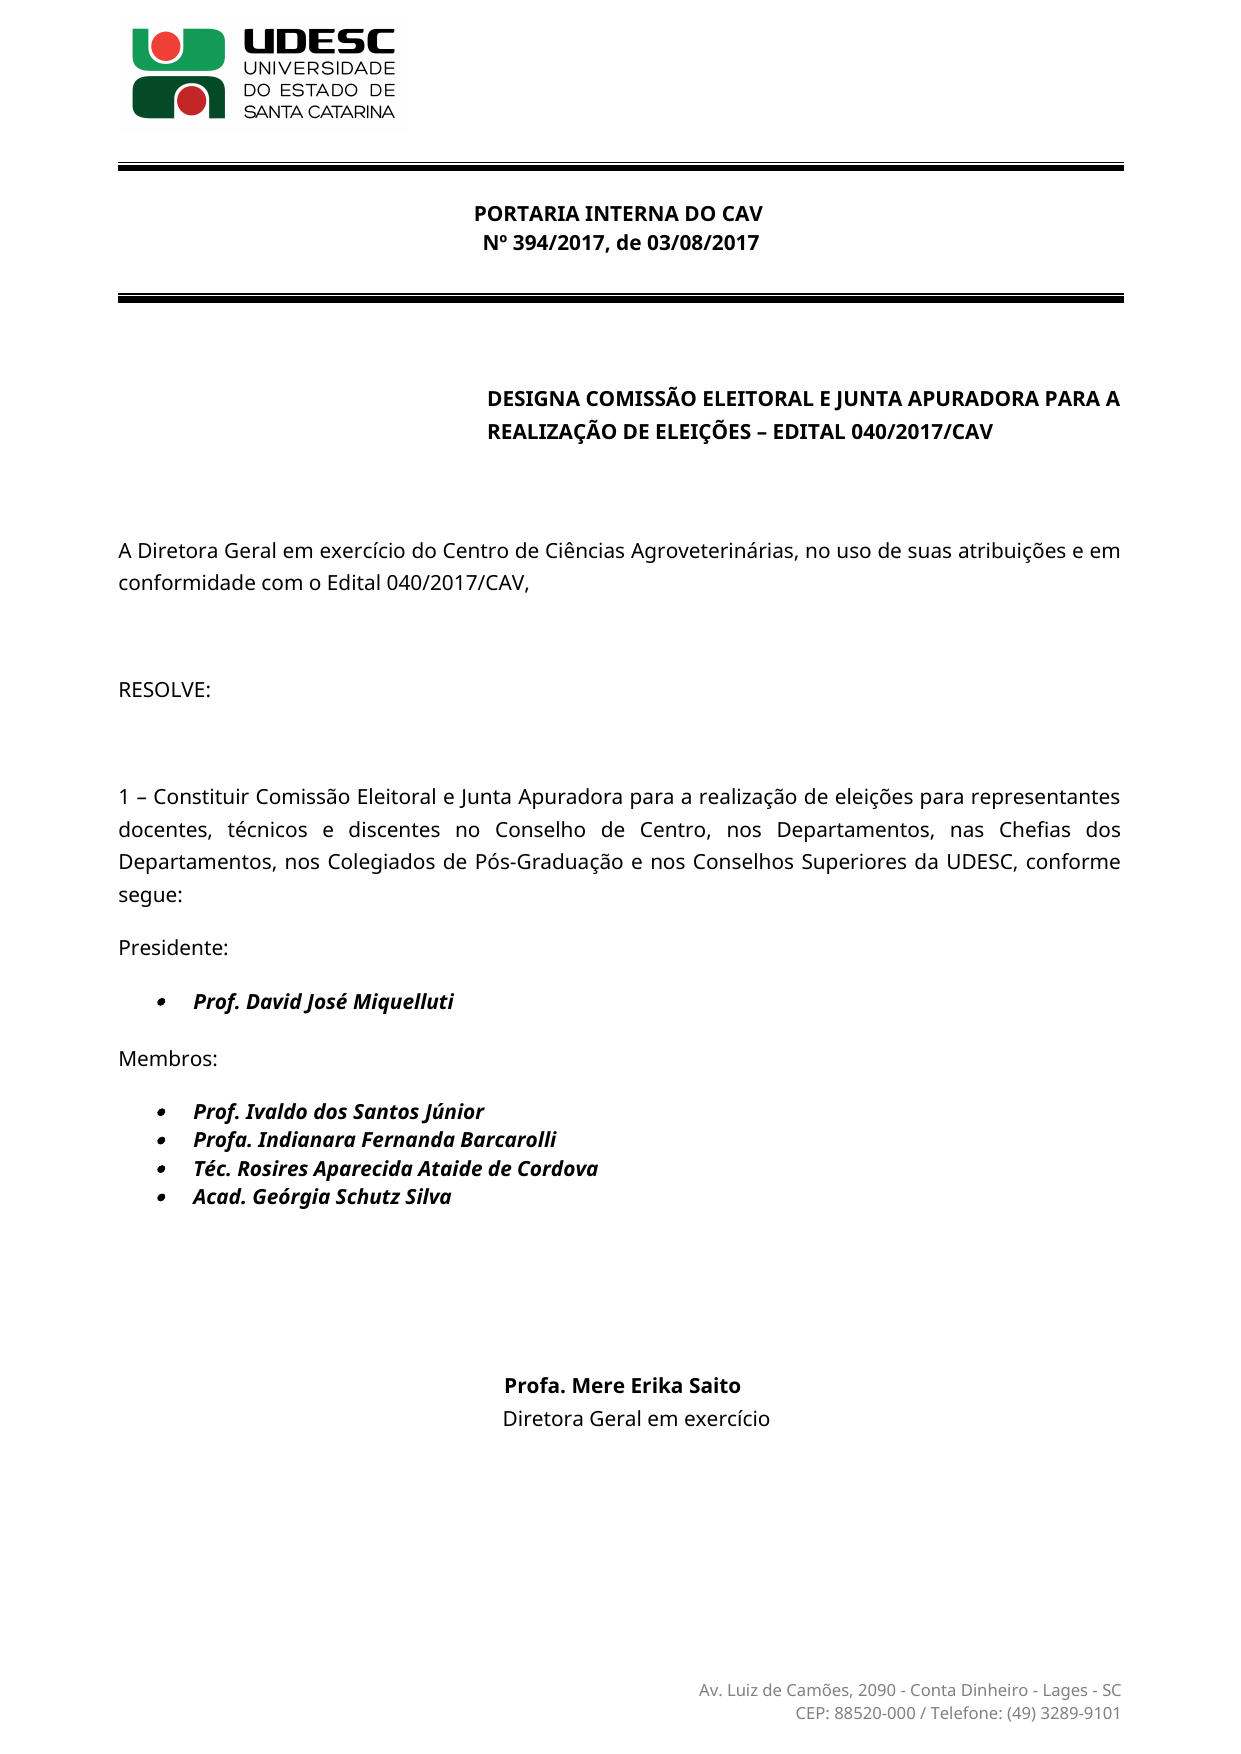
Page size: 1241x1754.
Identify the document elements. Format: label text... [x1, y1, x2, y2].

text Profa. Mere Erika Saito [418, 1371, 1122, 1400]
picture [118, 14, 409, 133]
text 1 – Constituir Comissão Eleitoral e Junta Apuradora para a realização de eleições para representantes docentes, técnicos e discentes no Conselho de Centro, nos Departamentos, nas Chefias dos Departamentos, nos Colegiados de Pós-Graduação e nos Conselhos Superiores da UDESC, conforme segue: [118, 782, 1122, 908]
text Membros: [118, 1044, 1122, 1072]
list Acad. Geórgia Schutz Silva [156, 1182, 1122, 1211]
text Diretora Geral em exercício [118, 1404, 1122, 1432]
list Prof. Ivaldo dos Santos Júnior [156, 1097, 1122, 1126]
text Presidente: [118, 933, 1122, 962]
text DESIGNA COMISSÃO ELEITORAL E JUNTA APURADORA PARA A REALIZAÇÃO DE ELEIÇÕES – EDITAL 040/2017/CAV [487, 384, 1122, 446]
table_header PORTARIA INTERNA DO CAV Nº 394/2017, de 03/08/2017 [118, 171, 1123, 293]
list Profa. Indianara Fernanda Barcarolli [156, 1126, 1122, 1154]
text RESOLVE: [118, 675, 1122, 704]
list Téc. Rosires Aparecida Ataide de Cordova [156, 1154, 1122, 1182]
text A Diretora Geral em exercício do Centro de Ciências Agroveterinárias, no uso de suas atribuições e em conformidade com o Edital 040/2017/CAV, [118, 536, 1122, 597]
list Prof. David José Miquelluti [156, 987, 1122, 1015]
